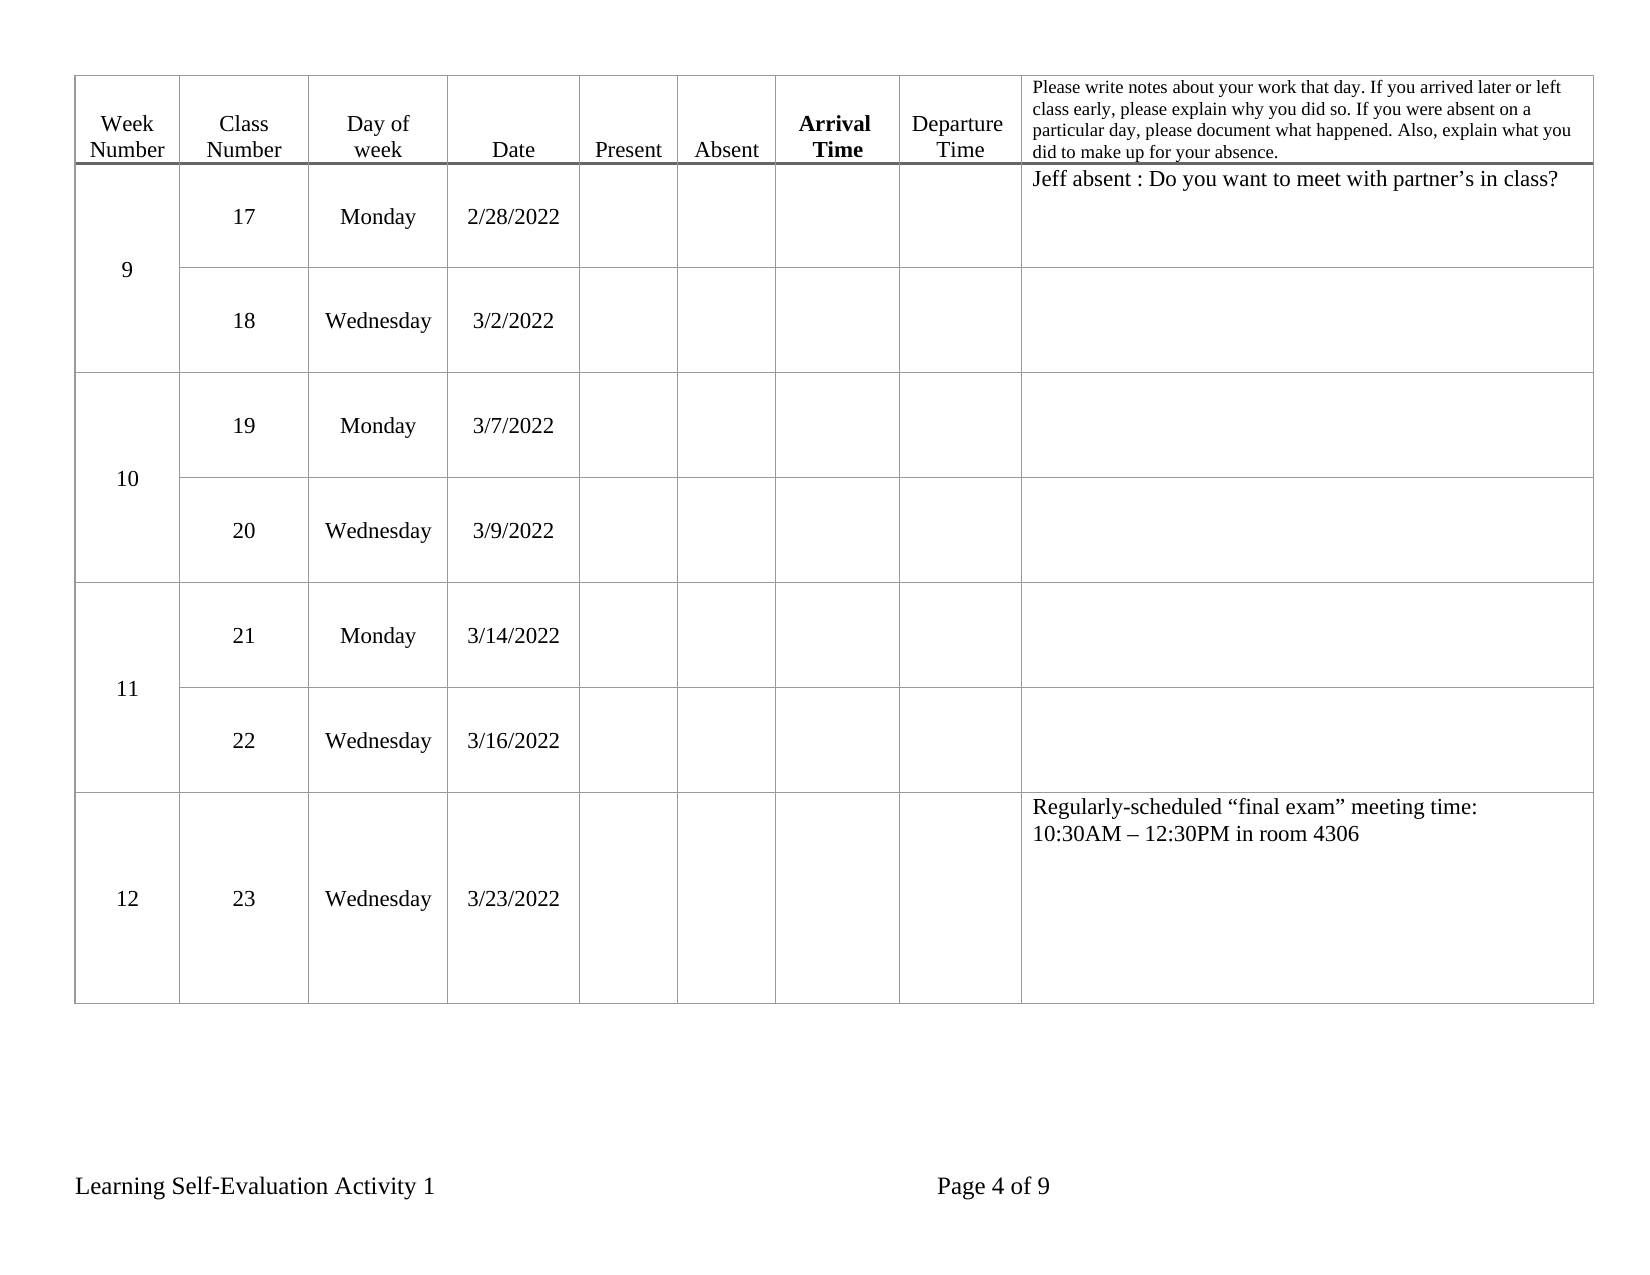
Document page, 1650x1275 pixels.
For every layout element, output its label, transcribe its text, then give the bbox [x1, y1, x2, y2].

table_cell [678, 373, 775, 477]
table_header Present [580, 76, 677, 162]
table_cell 3/2/2022 [448, 268, 579, 372]
table_cell Monday [309, 583, 447, 687]
table_cell 3/14/2022 [448, 583, 579, 687]
table_cell [580, 583, 677, 687]
table_cell [900, 688, 1021, 792]
table_cell 17 [180, 165, 308, 267]
table_cell [1022, 478, 1593, 582]
table_cell Jeff absent : Do you want to meet with partner’s in class? [1022, 165, 1593, 267]
table_cell [678, 268, 775, 372]
table_header Week Number [76, 76, 179, 162]
table_header Class Number [180, 76, 308, 162]
table_cell [776, 373, 899, 477]
table_cell Wednesday [309, 688, 447, 792]
table_header Date [448, 76, 579, 162]
table_cell [580, 793, 677, 1003]
table_cell [678, 793, 775, 1003]
table_cell 18 [180, 268, 308, 372]
table_cell 3/23/2022 [448, 793, 579, 1003]
table_cell [1022, 373, 1593, 477]
table_cell 10 [76, 373, 179, 582]
table_cell [900, 583, 1021, 687]
table_cell Wednesday [309, 268, 447, 372]
table_cell [580, 373, 677, 477]
table_cell [900, 478, 1021, 582]
table_cell Monday [309, 373, 447, 477]
table_cell [580, 165, 677, 267]
table_cell [678, 583, 775, 687]
table_cell [776, 583, 899, 687]
table_cell Wednesday [309, 793, 447, 1003]
table_cell 12 [76, 793, 179, 1003]
table_header Day of week [309, 76, 447, 162]
table_cell 3/16/2022 [448, 688, 579, 792]
table_cell [580, 268, 677, 372]
table_cell 21 [180, 583, 308, 687]
table_cell 2/28/2022 [448, 165, 579, 267]
table_header Absent [678, 76, 775, 162]
table_cell [776, 165, 899, 267]
table_cell [776, 478, 899, 582]
table_cell [1022, 688, 1593, 792]
table_cell [580, 478, 677, 582]
table_header Arrival Time [776, 76, 899, 162]
table_cell [678, 478, 775, 582]
table_cell 3/7/2022 [448, 373, 579, 477]
table_cell [776, 688, 899, 792]
table_cell [1022, 268, 1593, 372]
table_cell [1022, 583, 1593, 687]
table_cell [900, 373, 1021, 477]
table_cell [580, 688, 677, 792]
table_cell 22 [180, 688, 308, 792]
table_cell [776, 268, 899, 372]
table_cell Wednesday [309, 478, 447, 582]
table_cell 19 [180, 373, 308, 477]
table_cell [678, 165, 775, 267]
table_header Departure Time [900, 76, 1021, 162]
table_cell 23 [180, 793, 308, 1003]
table_cell 9 [76, 165, 179, 372]
table_header Please write notes about your work that day. If you arrived later or left class early, please explain why you did so. If you were absent on a particular day, please document what happened. Also, explain what you did to make up for your absence. [1022, 76, 1593, 162]
table_cell 11 [76, 583, 179, 792]
table_cell [776, 793, 899, 1003]
table_cell Monday [309, 165, 447, 267]
table_cell [900, 268, 1021, 372]
table_cell [900, 165, 1021, 267]
table_cell 3/9/2022 [448, 478, 579, 582]
table_cell [900, 793, 1021, 1003]
table_cell Regularly-scheduled “final exam” meeting time: 10:30AM – 12:30PM in room 4306 [1022, 793, 1593, 1003]
table_cell [678, 688, 775, 792]
table_cell 20 [180, 478, 308, 582]
